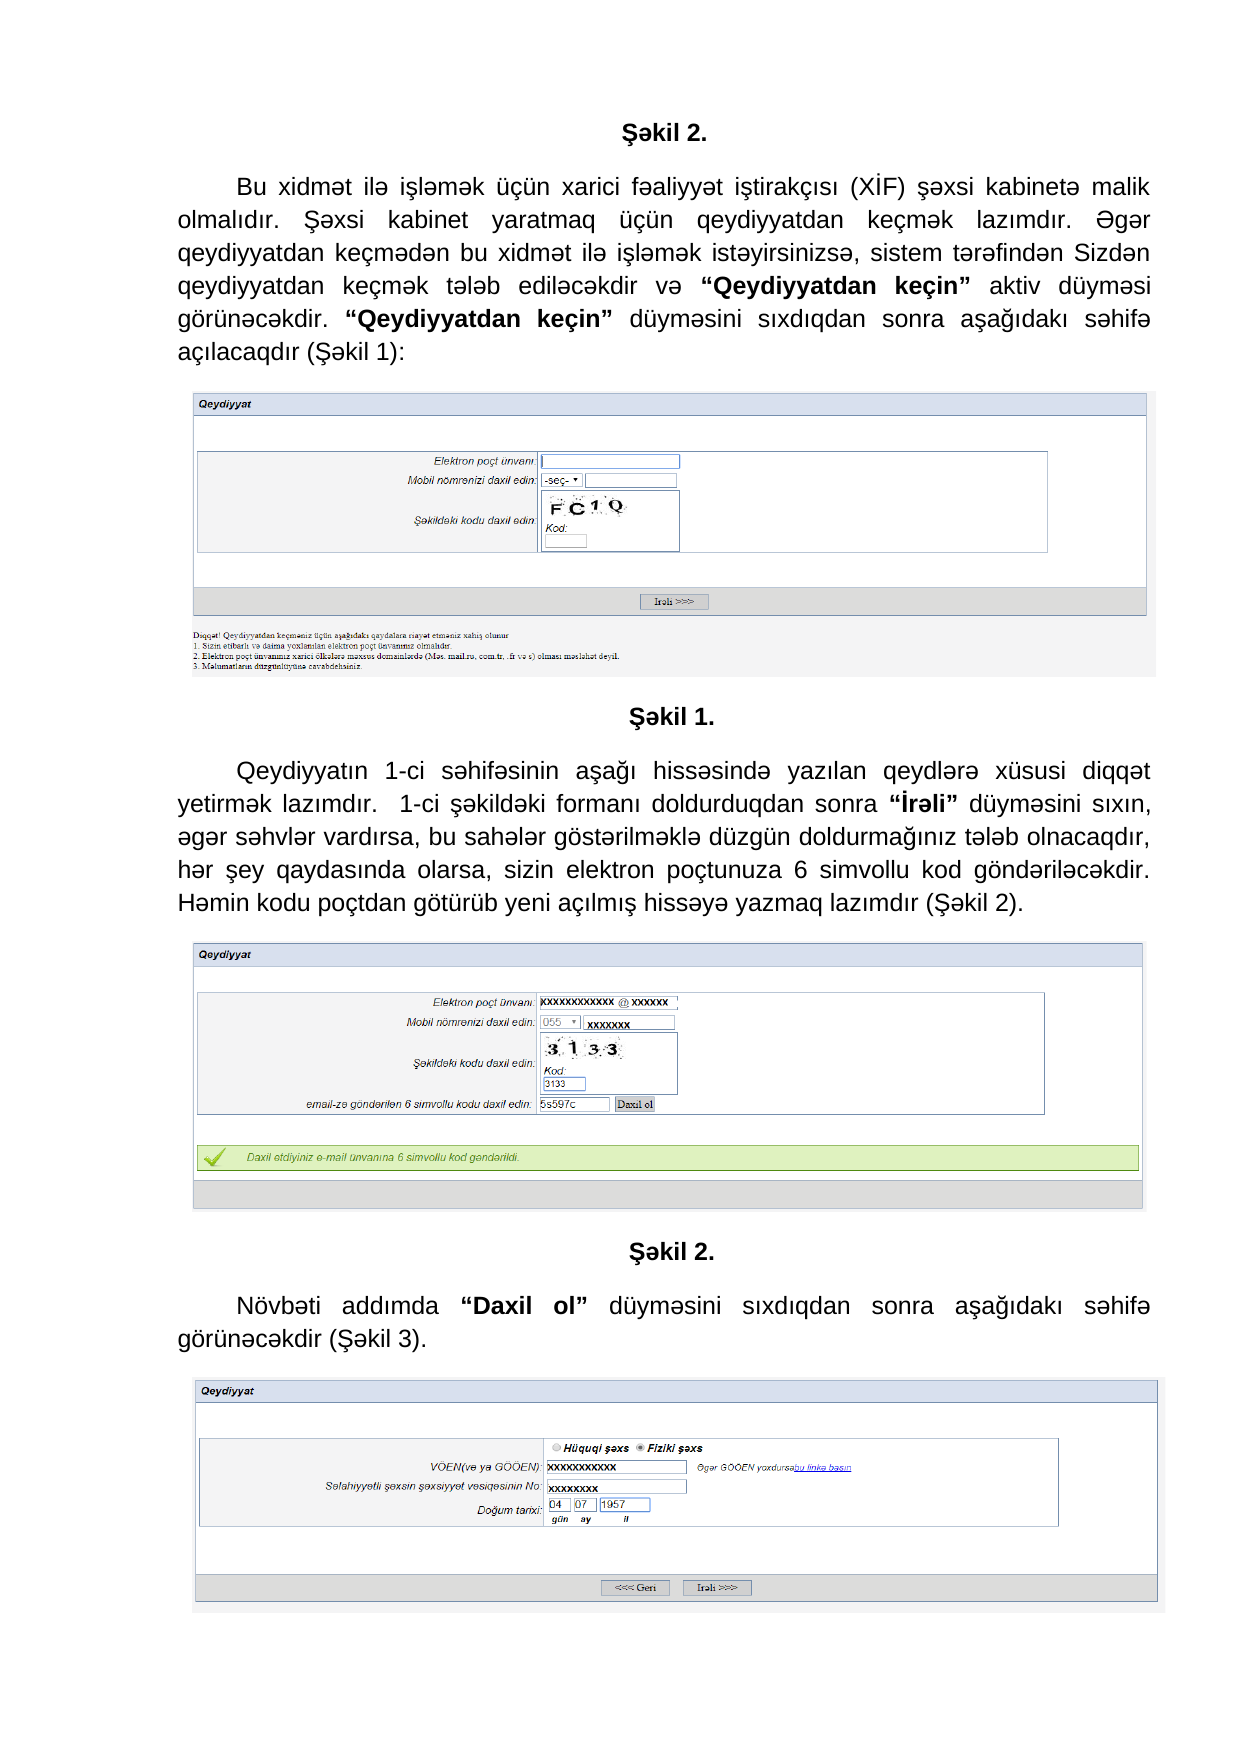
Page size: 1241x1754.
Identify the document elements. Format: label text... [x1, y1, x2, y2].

text Bu xidmət ilə işləmək üçün xarici fəaliyyət iştirakçısı (XİF) şəxsi kabinetə malik olmalıdır. Şəxsi kabinet yaratmaq üçün qeydiyyatdan keçmək lazımdır. Əgər qeydiyyatdan keçmədən bu xidmət ilə işləmək istəyirsinizsə, sistem tərəfindən Sizdən qeydiyyatdan keçmək tələb ediləcəkdir və “Qeydiyyatdan keçin” aktiv düyməsi görünəcəkdir. “Qeydiyyatdan keçin” düyməsini sıxdıqdan sonra aşağıdakı səhifə açılacaqdır (Şəkil 1): [177, 172, 1152, 366]
text Şəkil 2. [177, 1237, 1152, 1266]
picture [192, 391, 1157, 677]
picture [192, 1377, 1166, 1613]
text Növbəti addımda “Daxil ol” düyməsini sıxdıqdan sonra aşağıdakı səhifə görünəcəkdir (Şəkil 3). [177, 1291, 1152, 1353]
picture [192, 941, 1147, 1212]
text Şəkil 2. [177, 118, 1152, 147]
text Şəkil 1. [177, 702, 1152, 731]
text Qeydiyyatın 1-ci səhifəsinin aşağı hissəsində yazılan qeydlərə xüsusi diqqət yetirmək lazımdır. 1-ci şəkildəki formanı doldurduqdan sonra “İrəli” düyməsini sıxın, əgər səhvlər vardırsa, bu sahələr göstərilməklə düzgün doldurmağınız tələb olnacaqdır, hər şey qaydasında olarsa, sizin elektron poçtunuza 6 simvollu kod göndəriləcəkdir. Həmin kodu poçtdan götürüb yeni açılmış hissəyə yazmaq lazımdır (Şəkil 2). [177, 756, 1152, 917]
